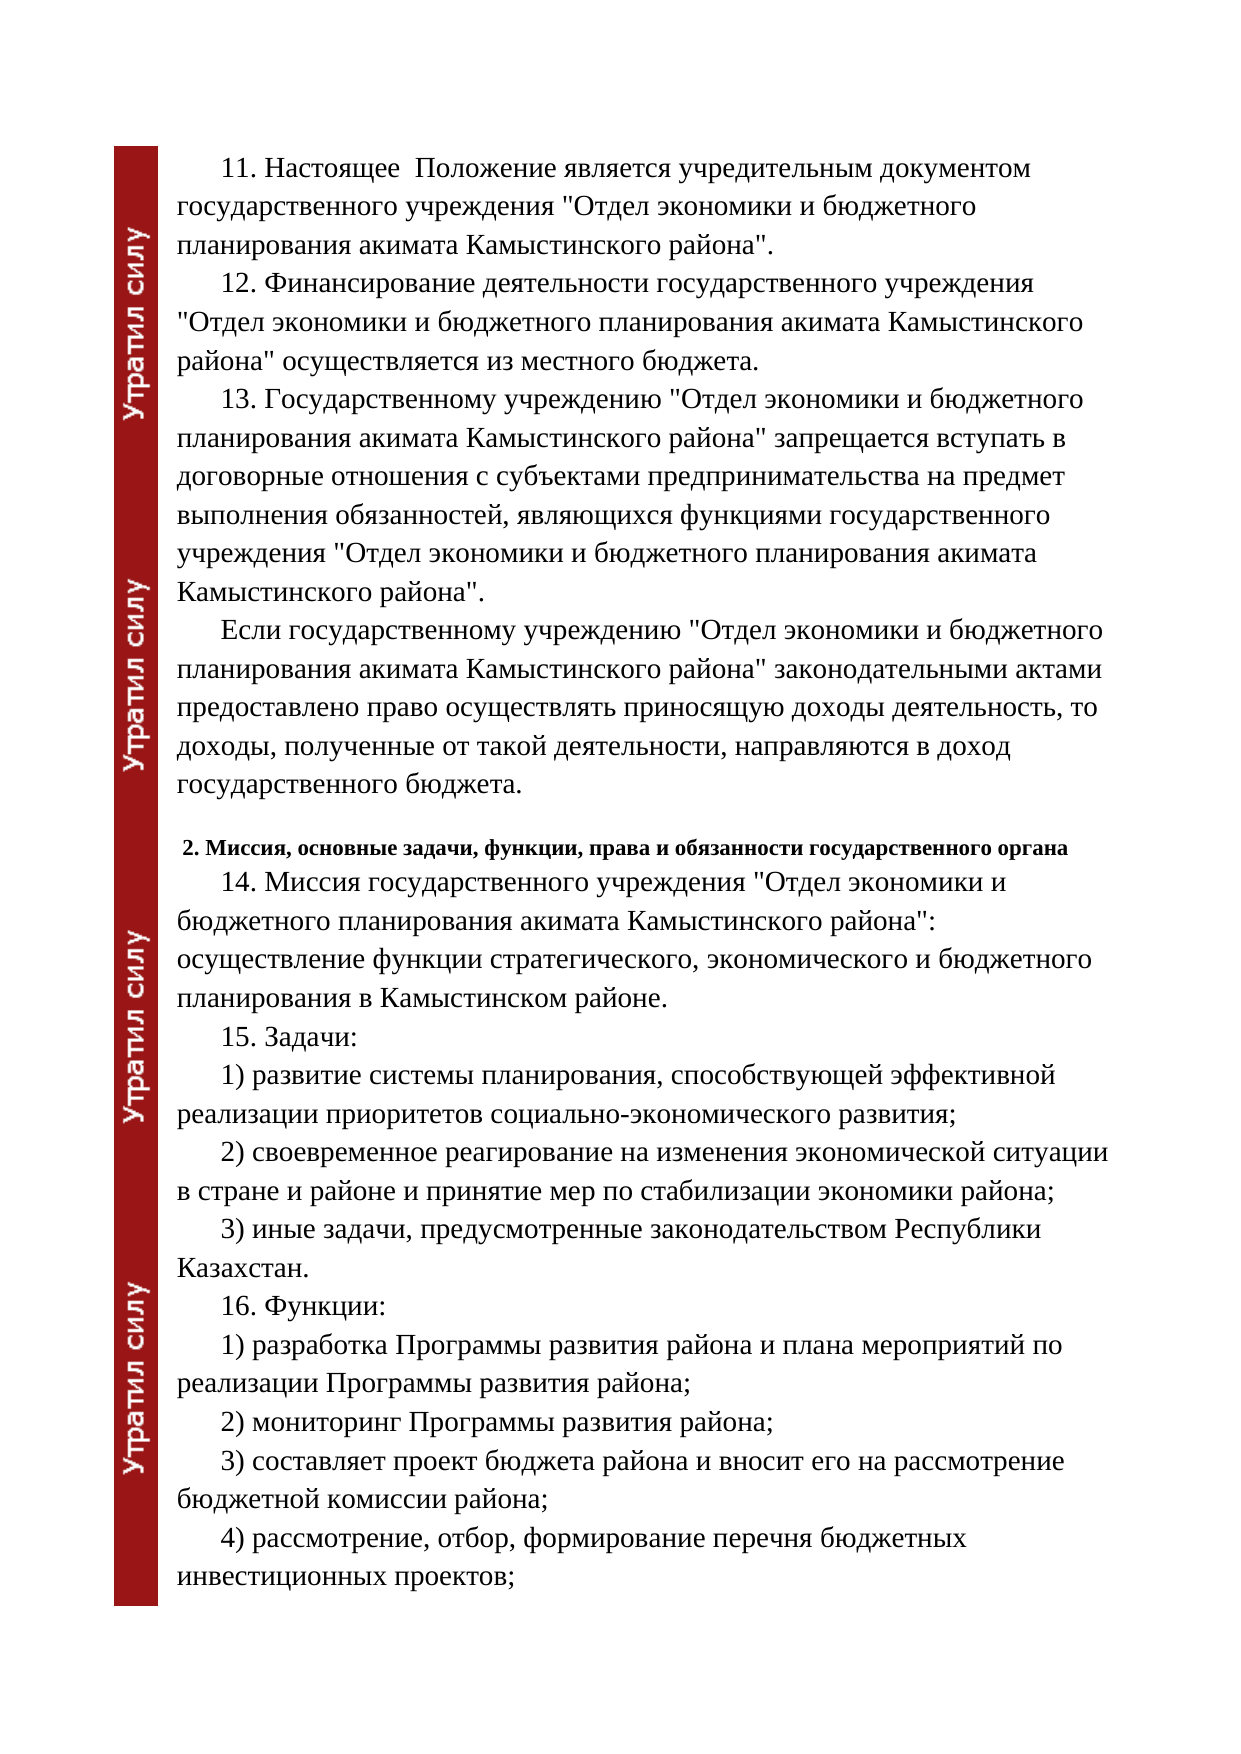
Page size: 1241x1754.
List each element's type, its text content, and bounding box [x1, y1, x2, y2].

text 2. Миссия, основные задачи, функции, права и обязанности государственного органа [112, 834, 1128, 861]
picture [114, 146, 158, 150]
picture [114, 830, 158, 834]
picture [114, 1592, 158, 1606]
